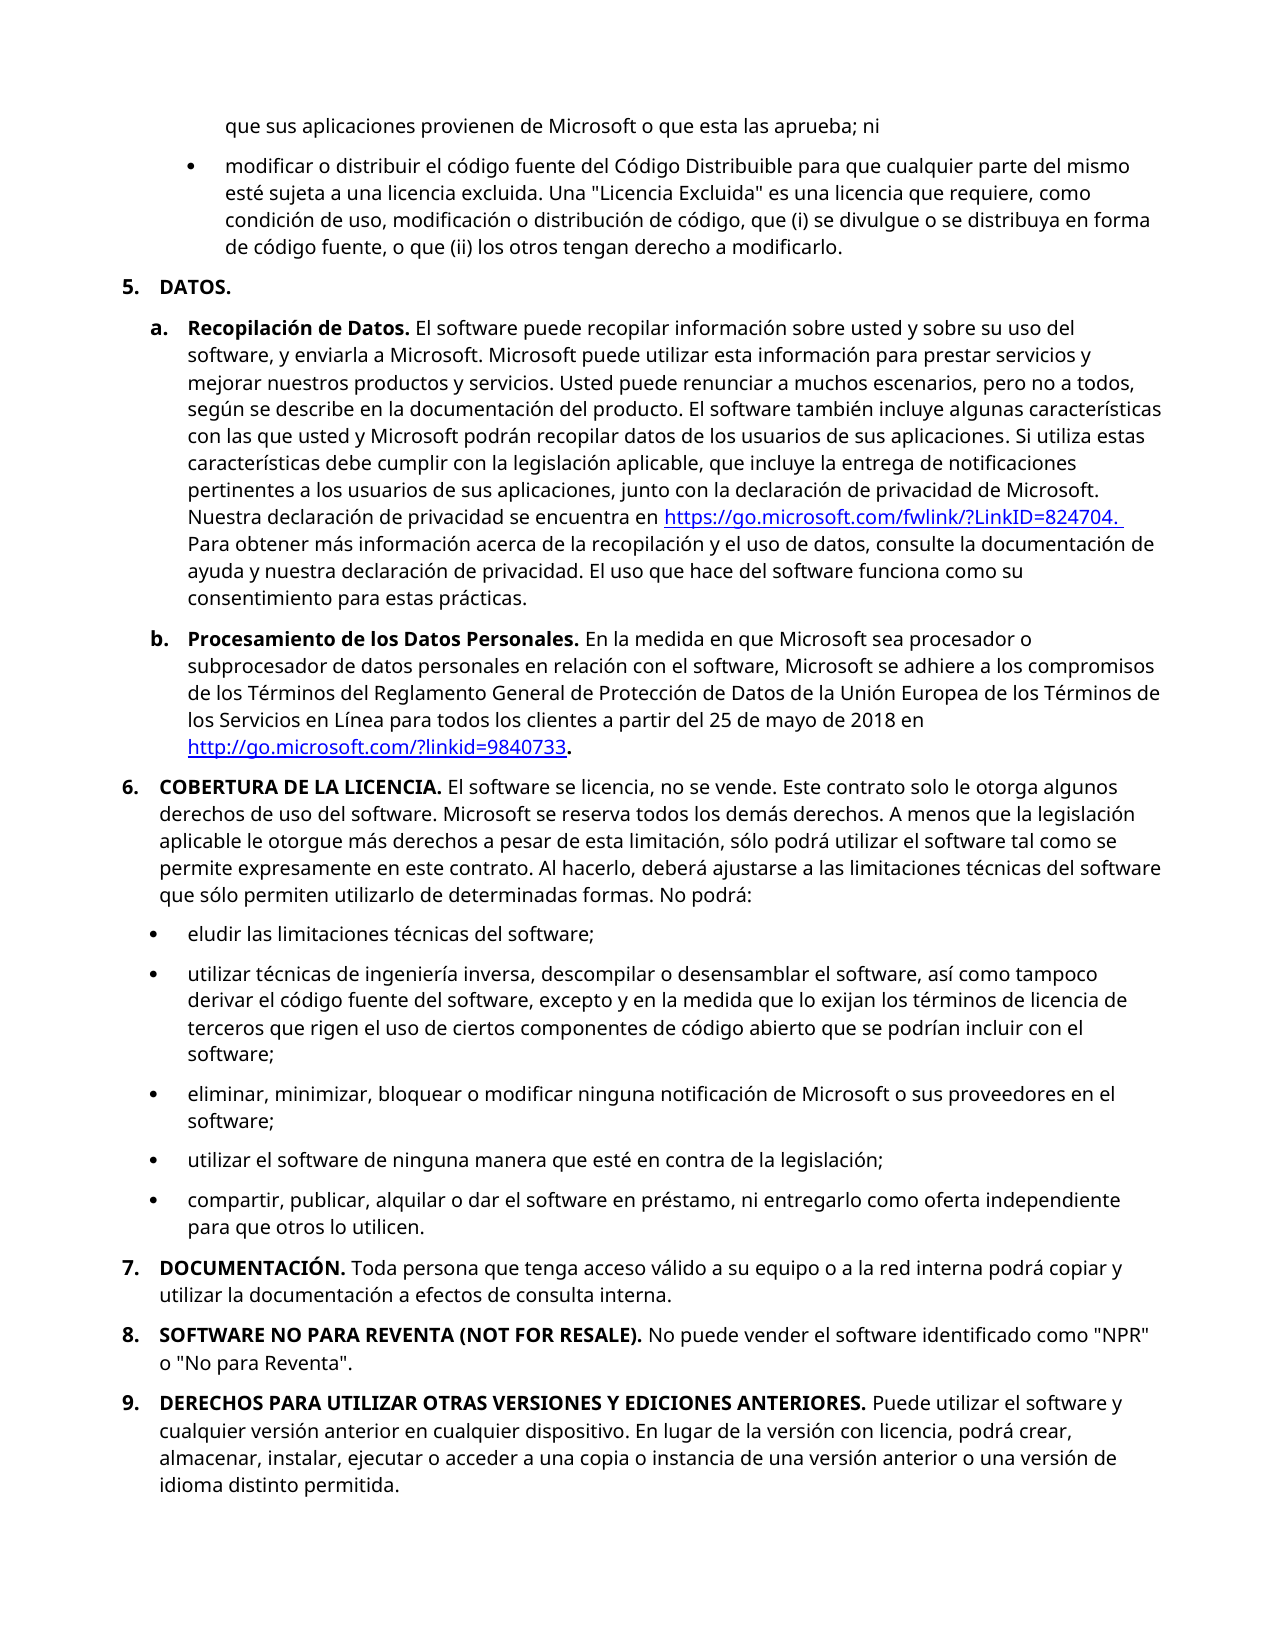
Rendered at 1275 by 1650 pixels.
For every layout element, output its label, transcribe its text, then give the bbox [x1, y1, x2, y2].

subtitle DERECHOS PARA UTILIZAR OTRAS VERSIONES Y EDICIONES ANTERIORES. Puede utilizar el software y cualquier versión anterior en cualquier dispositivo. En lugar de la versión con licencia, podrá crear, almacenar, instalar, ejecutar o acceder a una copia o instancia de una versión anterior o una versión de idioma distinto permitida. [122, 1388, 1162, 1498]
list utilizar técnicas de ingeniería inversa, descompilar o desensamblar el software, así como tampoco derivar el código fuente del software, excepto y en la medida que lo exijan los términos de licencia de terceros que rigen el uso de ciertos componentes de código abierto que se podrían incluir con el software; [150, 960, 1162, 1068]
subtitle Recopilación de Datos. El software puede recopilar información sobre usted y sobre su uso del software, y enviarla a Microsoft. Microsoft puede utilizar esta información para prestar servicios y mejorar nuestros productos y servicios. Usted puede renunciar a muchos escenarios, pero no a todos, según se describe en la documentación del producto. El software también incluye algunas características con las que usted y Microsoft podrán recopilar datos de los usuarios de sus aplicaciones. Si utiliza estas características debe cumplir con la legislación aplicable, que incluye la entrega de notificaciones pertinentes a los usuarios de sus aplicaciones, junto con la declaración de privacidad de Microsoft. Nuestra declaración de privacidad se encuentra en https://go.microsoft.com/fwlink/?LinkID=824704. Para obtener más información acerca de la recopilación y el uso de datos, consulte la documentación de ayuda y nuestra declaración de privacidad. El uso que hace del software funciona como su consentimiento para estas prácticas. [150, 313, 1162, 612]
subtitle 6. COBERTURA DE LA LICENCIA. El software se licencia, no se vende. Este contrato solo le otorga algunos derechos de uso del software. Microsoft se reserva todos los demás derechos. A menos que la legislación aplicable le otorgue más derechos a pesar de esta limitación, sólo podrá utilizar el software tal como se permite expresamente en este contrato. Al hacerlo, deberá ajustarse a las limitaciones técnicas del software que sólo permiten utilizarlo de determinadas formas. No podrá: [122, 773, 1162, 908]
subtitle DATOS. [122, 272, 1162, 301]
subtitle SOFTWARE NO PARA REVENTA (NOT FOR RESALE). No puede vender el software identificado como "NPR" o "No para Reventa". [122, 1321, 1162, 1376]
list eludir las limitaciones técnicas del software; [150, 920, 1162, 947]
subtitle DOCUMENTACIÓN. Toda persona que tenga acceso válido a su equipo o a la red interna podrá copiar y utilizar la documentación a efectos de consulta interna. [122, 1253, 1162, 1308]
list utilizar el software de ninguna manera que esté en contra de la legislación; [150, 1147, 1162, 1174]
list compartir, publicar, alquilar o dar el software en préstamo, ni entregarlo como oferta independiente para que otros lo utilicen. [150, 1186, 1162, 1240]
list eliminar, minimizar, bloquear o modificar ninguna notificación de Microsoft o sus proveedores en el software; [150, 1080, 1162, 1134]
text modificar o distribuir el código fuente del Código Distribuible para que cualquier parte del mismo esté sujeta a una licencia excluida. Una "Licencia Excluida" es una licencia que requiere, como condición de uso, modificación o distribución de código, que (i) se divulgue o se distribuya en forma de código fuente, o que (ii) los otros tengan derecho a modificarlo. [187, 152, 1162, 260]
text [187, 112, 1162, 139]
subtitle Procesamiento de los Datos Personales. En la medida en que Microsoft sea procesador o subprocesador de datos personales en relación con el software, Microsoft se adhiere a los compromisos de los Términos del Reglamento General de Protección de Datos de la Unión Europea de los Términos de los Servicios en Línea para todos los clientes a partir del 25 de mayo de 2018 en http://go.microsoft.com/?linkid=9840733. [150, 624, 1162, 760]
